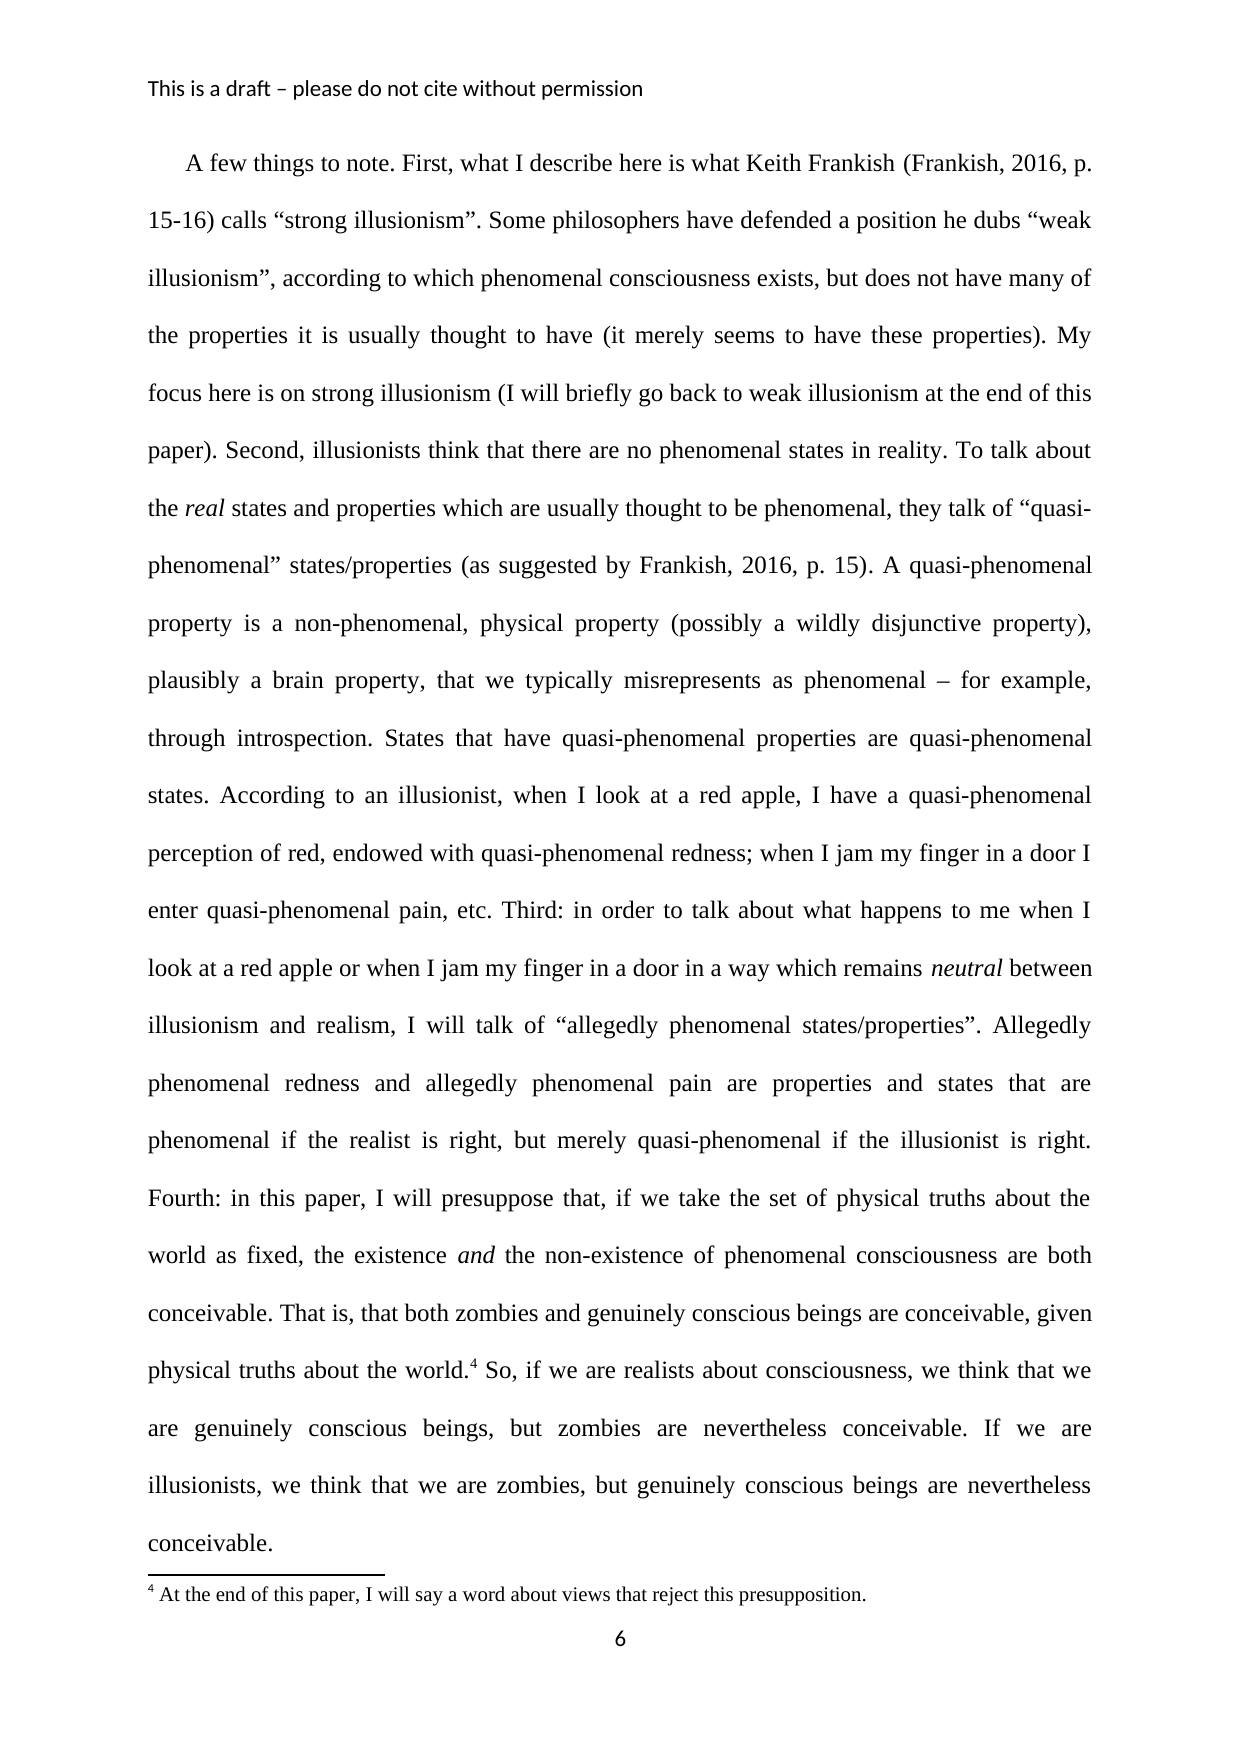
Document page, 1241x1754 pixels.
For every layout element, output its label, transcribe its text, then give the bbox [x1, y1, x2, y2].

text A few things to note. First, what I describe here is what Keith Frankish (Frankish, 2016, p. 15‑16) calls “strong illusionism”. Some philosophers have defended a position he dubs “weak illusionism”, according to which phenomenal consciousness exists, but does not have many of the properties it is usually thought to have (it merely seems to have these properties). My focus here is on strong illusionism (I will briefly go back to weak illusionism at the end of this paper). Second, illusionists think that there are no phenomenal states in reality. To talk about the real states and properties which are usually thought to be phenomenal, they talk of “quasi-phenomenal” states/properties (as suggested by Frankish, 2016, p. 15). A quasi-phenomenal property is a non-phenomenal, physical property (possibly a wildly disjunctive property), plausibly a brain property, that we typically misrepresents as phenomenal – for example, through introspection. States that have quasi-phenomenal properties are quasi-phenomenal states. According to an illusionist, when I look at a red apple, I have a quasi-phenomenal perception of red, endowed with quasi-phenomenal redness; when I jam my finger in a door I enter quasi-phenomenal pain, etc. Third: in order to talk about what happens to me when I look at a red apple or when I jam my finger in a door in a way which remains neutral between illusionism and realism, I will talk of “allegedly phenomenal states/properties”. Allegedly phenomenal redness and allegedly phenomenal pain are properties and states that are phenomenal if the realist is right, but merely quasi-phenomenal if the illusionist is right. Fourth: in this paper, I will presuppose that, if we take the set of physical truths about the world as fixed, the existence and the non-existence of phenomenal consciousness are both conceivable. That is, that both zombies and genuinely conscious beings are conceivable, given physical truths about the world. So, if we are realists about consciousness, we think that we are genuinely conscious beings, but zombies are nevertheless conceivable. If we are illusionists, we think that we are zombies, but genuinely conscious beings are nevertheless conceivable. [148, 148, 1093, 1556]
